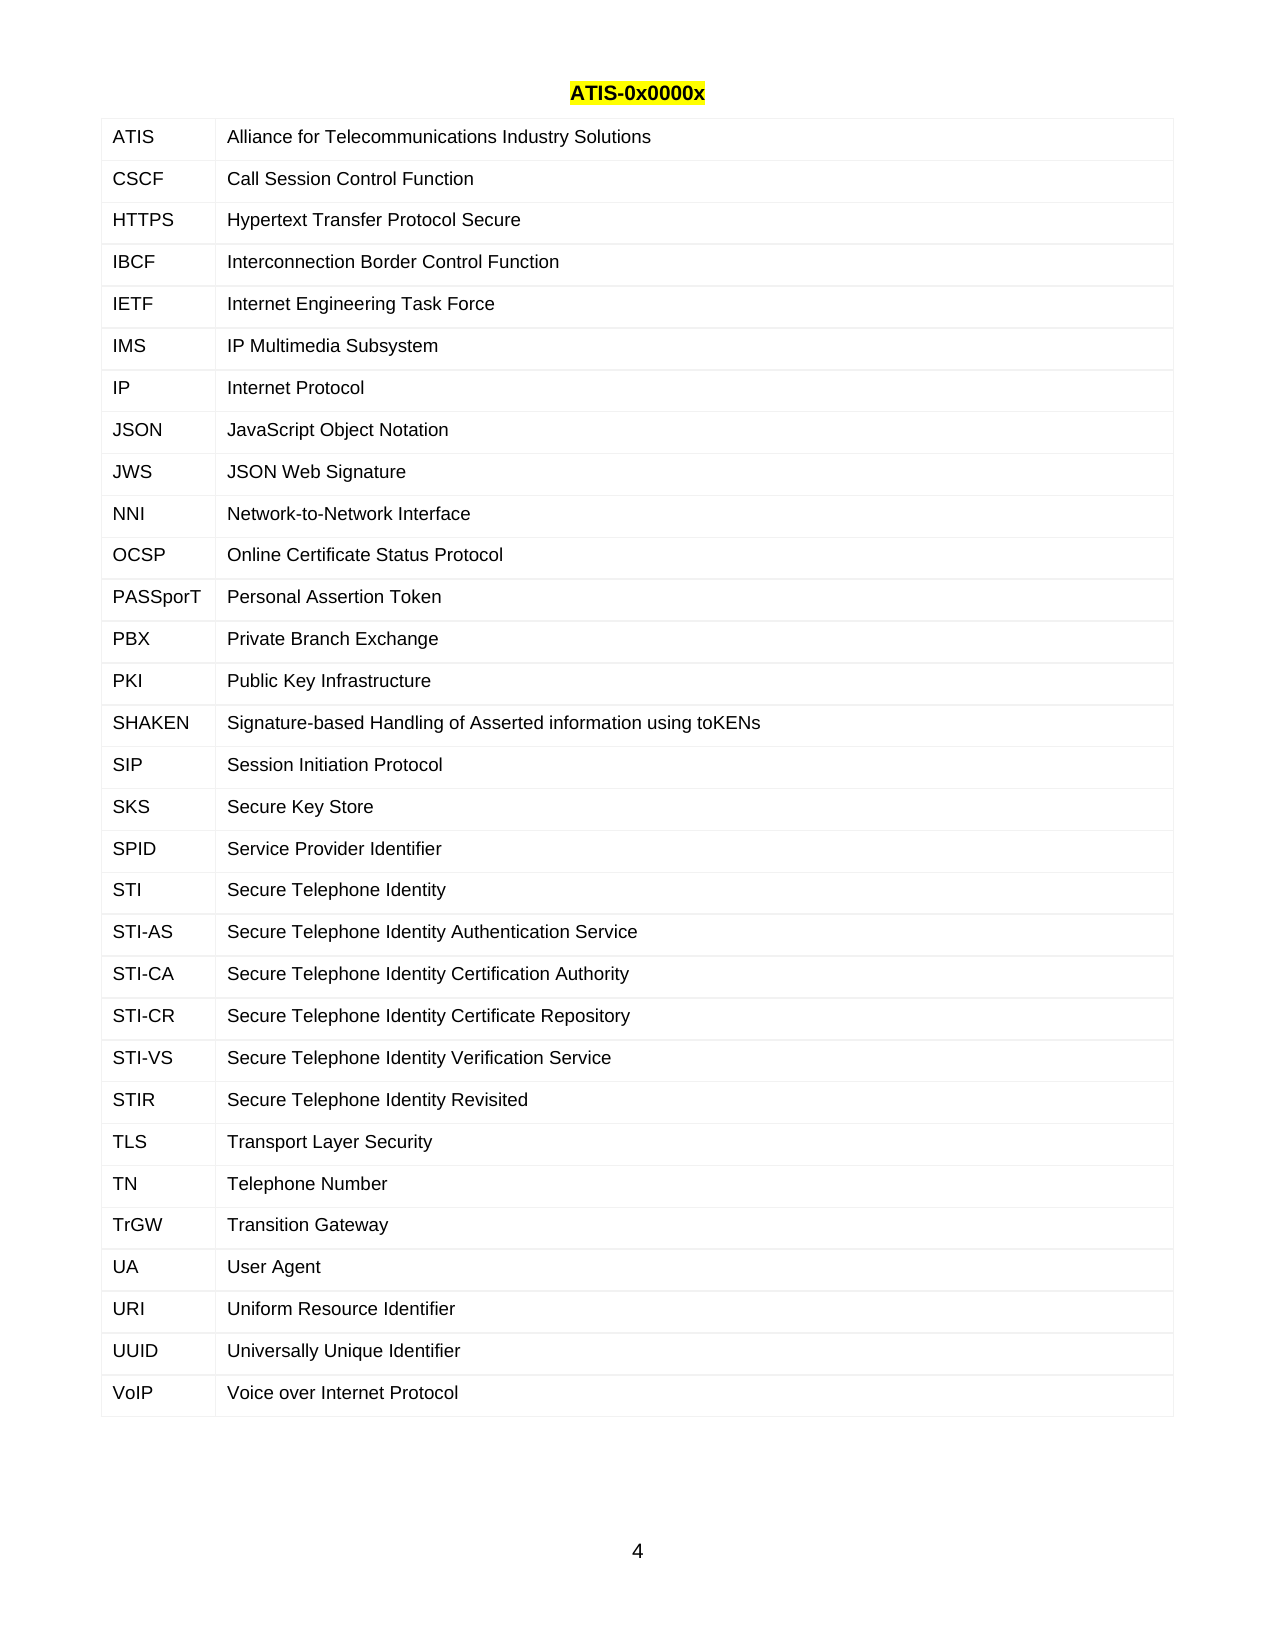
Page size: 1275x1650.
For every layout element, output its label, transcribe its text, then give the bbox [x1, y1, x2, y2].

table_cell HTTPS [102, 203, 215, 243]
table_cell JSON Web Signature [216, 454, 1173, 494]
table_cell Secure Telephone Identity Verification Service [216, 1041, 1173, 1081]
table_cell PBX [102, 622, 215, 662]
table_cell Personal Assertion Token [216, 580, 1173, 620]
table_cell SPID [102, 831, 215, 871]
table_cell Internet Protocol [216, 371, 1173, 411]
table_cell Uniform Resource Identifier [216, 1292, 1173, 1332]
table_cell Public Key Infrastructure [216, 664, 1173, 704]
table_cell JSON [102, 412, 215, 453]
table_cell OCSP [102, 538, 215, 578]
table_cell Signature-based Handling of Asserted information using toKENs [216, 706, 1173, 746]
table_cell ATIS [102, 119, 215, 159]
table_cell JavaScript Object Notation [216, 412, 1173, 453]
table_cell PKI [102, 664, 215, 704]
table_cell Secure Telephone Identity Certificate Repository [216, 999, 1173, 1039]
table_cell JWS [102, 454, 215, 494]
table_cell TN [102, 1166, 215, 1206]
table_cell SHAKEN [102, 706, 215, 746]
table_cell TLS [102, 1124, 215, 1164]
table_cell IP Multimedia Subsystem [216, 329, 1173, 369]
table_cell IETF [102, 287, 215, 327]
table_cell IMS [102, 329, 215, 369]
table_cell Online Certificate Status Protocol [216, 538, 1173, 578]
table_cell Service Provider Identifier [216, 831, 1173, 871]
table_cell User Agent [216, 1250, 1173, 1290]
table_cell Transition Gateway [216, 1208, 1173, 1248]
table_cell STI-VS [102, 1041, 215, 1081]
table_cell Call Session Control Function [216, 161, 1173, 201]
table_cell SIP [102, 747, 215, 788]
table_cell Secure Telephone Identity Revisited [216, 1082, 1173, 1123]
table_cell Voice over Internet Protocol [216, 1376, 1173, 1416]
table_cell NNI [102, 496, 215, 536]
table_cell CSCF [102, 161, 215, 201]
table_cell Network-to-Network Interface [216, 496, 1173, 536]
table_cell Secure Telephone Identity [216, 873, 1173, 913]
table_cell Hypertext Transfer Protocol Secure [216, 203, 1173, 243]
table_cell IBCF [102, 245, 215, 285]
table_cell Transport Layer Security [216, 1124, 1173, 1164]
table_cell SKS [102, 789, 215, 829]
table_cell IP [102, 371, 215, 411]
table_cell Secure Telephone Identity Certification Authority [216, 957, 1173, 997]
table_cell STI [102, 873, 215, 913]
table_cell STI-CR [102, 999, 215, 1039]
table_cell Session Initiation Protocol [216, 747, 1173, 788]
table_cell STIR [102, 1082, 215, 1123]
table_cell Internet Engineering Task Force [216, 287, 1173, 327]
table_cell UA [102, 1250, 215, 1290]
table_cell Secure Telephone Identity Authentication Service [216, 915, 1173, 955]
table_cell URI [102, 1292, 215, 1332]
table_cell STI-AS [102, 915, 215, 955]
table_cell Universally Unique Identifier [216, 1334, 1173, 1374]
table_cell VoIP [102, 1376, 215, 1416]
table_cell Private Branch Exchange [216, 622, 1173, 662]
table_cell Alliance for Telecommunications Industry Solutions [216, 119, 1173, 159]
table_cell TrGW [102, 1208, 215, 1248]
table_cell Secure Key Store [216, 789, 1173, 829]
table_cell Interconnection Border Control Function [216, 245, 1173, 285]
table_cell PASSporT [102, 580, 215, 620]
table_cell UUID [102, 1334, 215, 1374]
table_cell Telephone Number [216, 1166, 1173, 1206]
table_cell STI-CA [102, 957, 215, 997]
